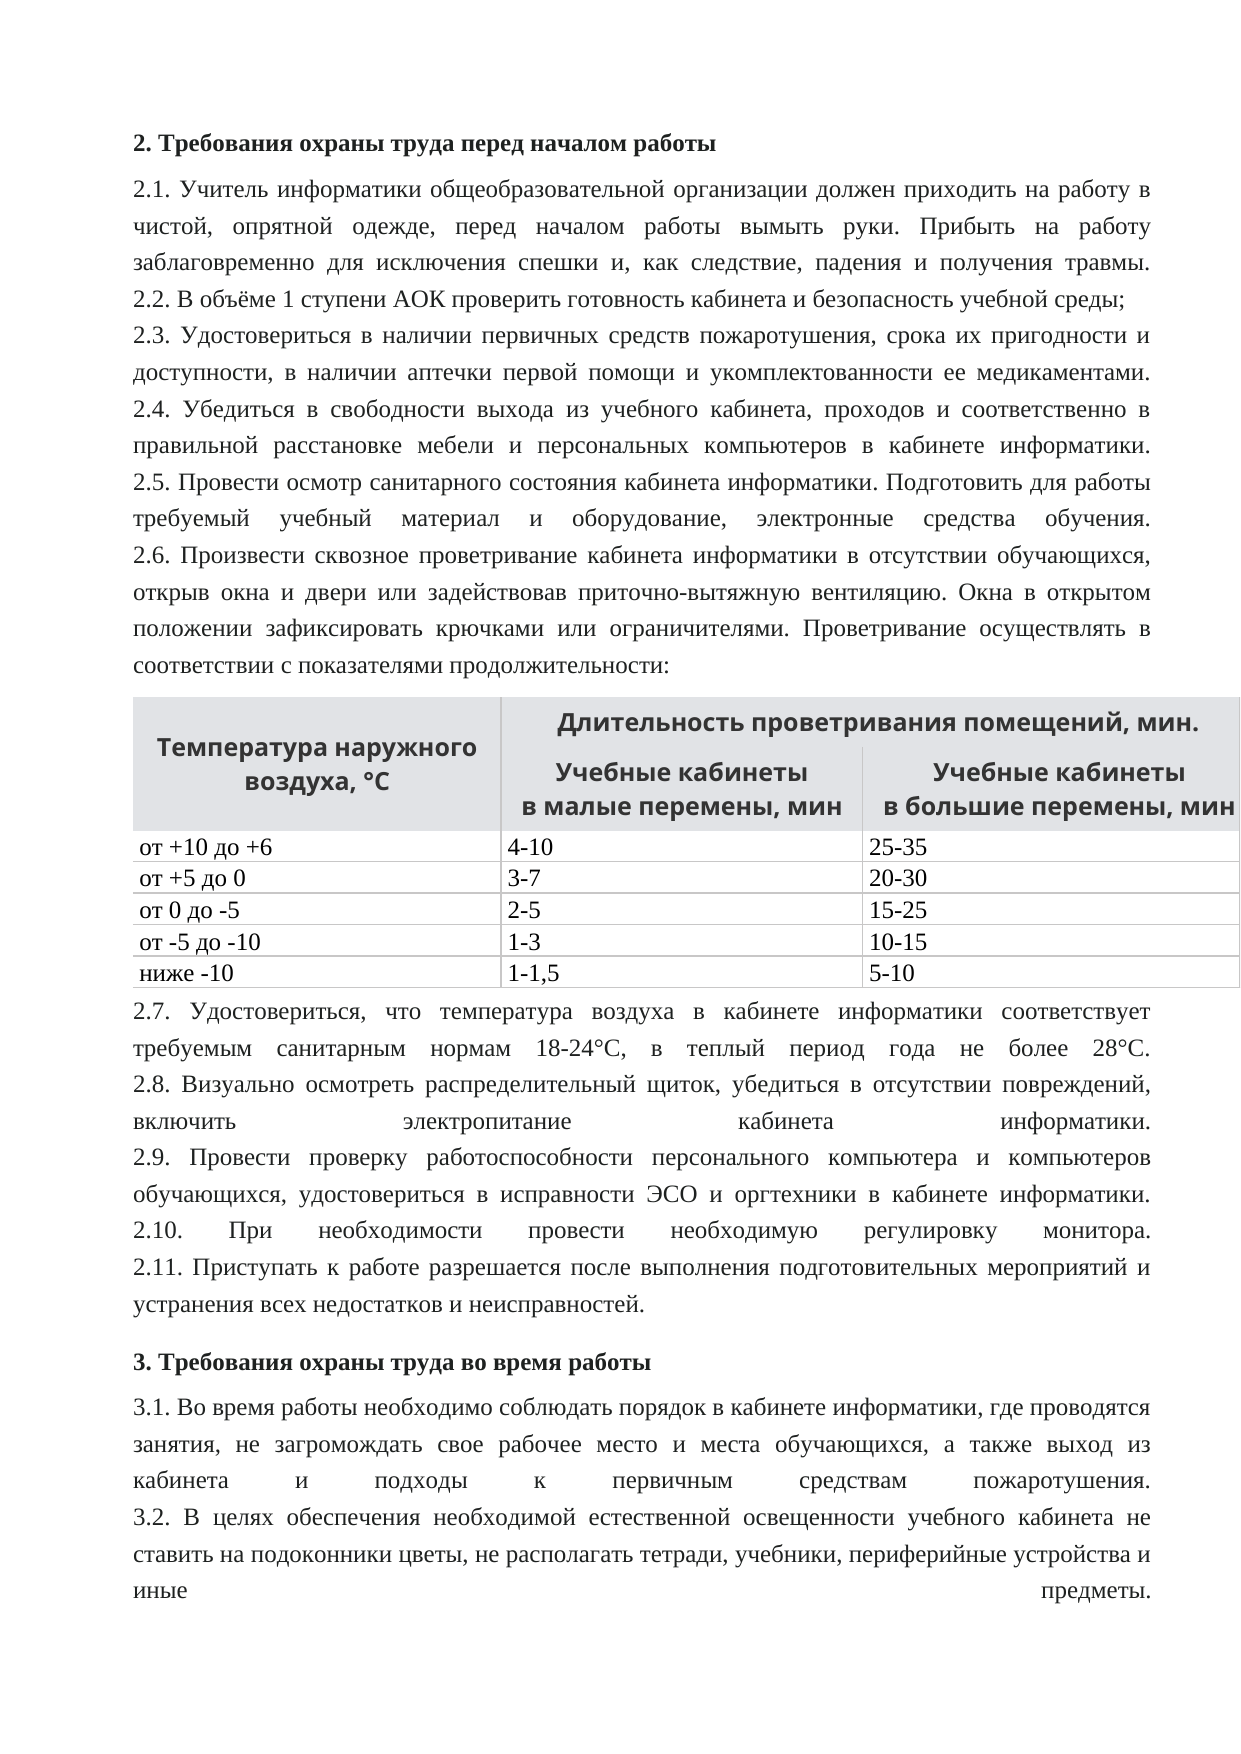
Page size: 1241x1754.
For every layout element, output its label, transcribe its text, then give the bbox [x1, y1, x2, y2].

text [133, 1385, 1152, 1604]
table_cell 4-10 [502, 831, 862, 861]
text 2.1. Учитель информатики общеобразовательной организации должен приходить на работу в чистой, опрятной одежде, перед началом работы вымыть руки. Прибыть на работу заблаговременно для исключения спешки и, как следствие, падения и получения травмы. 2.2. В объёме 1 ступени АОК проверить готовность кабинета и безопасность учебной среды; [133, 167, 1152, 313]
table_header Длительность проветривания помещений, мин. [502, 697, 1239, 747]
table_cell 2-5 [502, 894, 862, 924]
table_cell 5-10 [863, 957, 1239, 987]
text 2. Требования охраны труда перед началом работы [133, 118, 1152, 157]
table_cell от +5 до 0 [133, 862, 500, 892]
table_cell 3-7 [502, 862, 862, 892]
table_cell от +10 до +6 [133, 831, 500, 861]
table_header Температура наружного воздуха, °С [133, 697, 500, 831]
table_cell Учебные кабинеты в малые перемены, мин [502, 747, 862, 831]
table_cell от 0 до -5 [133, 894, 500, 924]
table_cell 25-35 [863, 831, 1239, 861]
text 3. Требования охраны труда во время работы [133, 1336, 1152, 1375]
table_cell от -5 до -10 [133, 925, 500, 955]
table_cell 1-1,5 [502, 957, 862, 987]
text 2.3. Удостовериться в наличии первичных средств пожаротушения, срока их пригодности и доступности, в наличии аптечки первой помощи и укомплектованности ее медикаментами. 2.4. Убедиться в свободности выхода из учебного кабинета, проходов и соответственно в правильной расстановке мебели и персональных компьютеров в кабинете информатики. 2.5. Провести осмотр санитарного состояния кабинета информатики. Подготовить для работы требуемый учебный материал и оборудование, электронные средства обучения. 2.6. Произвести сквозное проветривание кабинета информатики в отсутствии обучающихся, открыв окна и двери или задействовав приточно-вытяжную вентиляцию. Окна в открытом положении зафиксировать крючками или ограничителями. Проветривание осуществлять в соответствии с показателями продолжительности: [133, 313, 1152, 678]
table_cell 15-25 [863, 894, 1239, 924]
table_cell Учебные кабинеты в большие перемены, мин [863, 747, 1239, 831]
table_cell 20-30 [863, 862, 1239, 892]
table_cell 1-3 [502, 925, 862, 955]
table_cell ниже -10 [133, 957, 500, 987]
text 2.7. Удостовериться, что температура воздуха в кабинете информатики соответствует требуемым санитарным нормам 18-24°С, в теплый период года не более 28°С. 2.8. Визуально осмотреть распределительный щиток, убедиться в отсутствии повреждений, включить электропитание кабинета информатики. 2.9. Провести проверку работоспособности персонального компьютера и компьютеров обучающихся, удостовериться в исправности ЭСО и оргтехники в кабинете информатики. 2.10. При необходимости провести необходимую регулировку монитора. 2.11. Приступать к работе разрешается после выполнения подготовительных мероприятий и устранения всех недостатков и неисправностей. [133, 988, 1152, 1317]
table_cell 10-15 [863, 925, 1239, 955]
